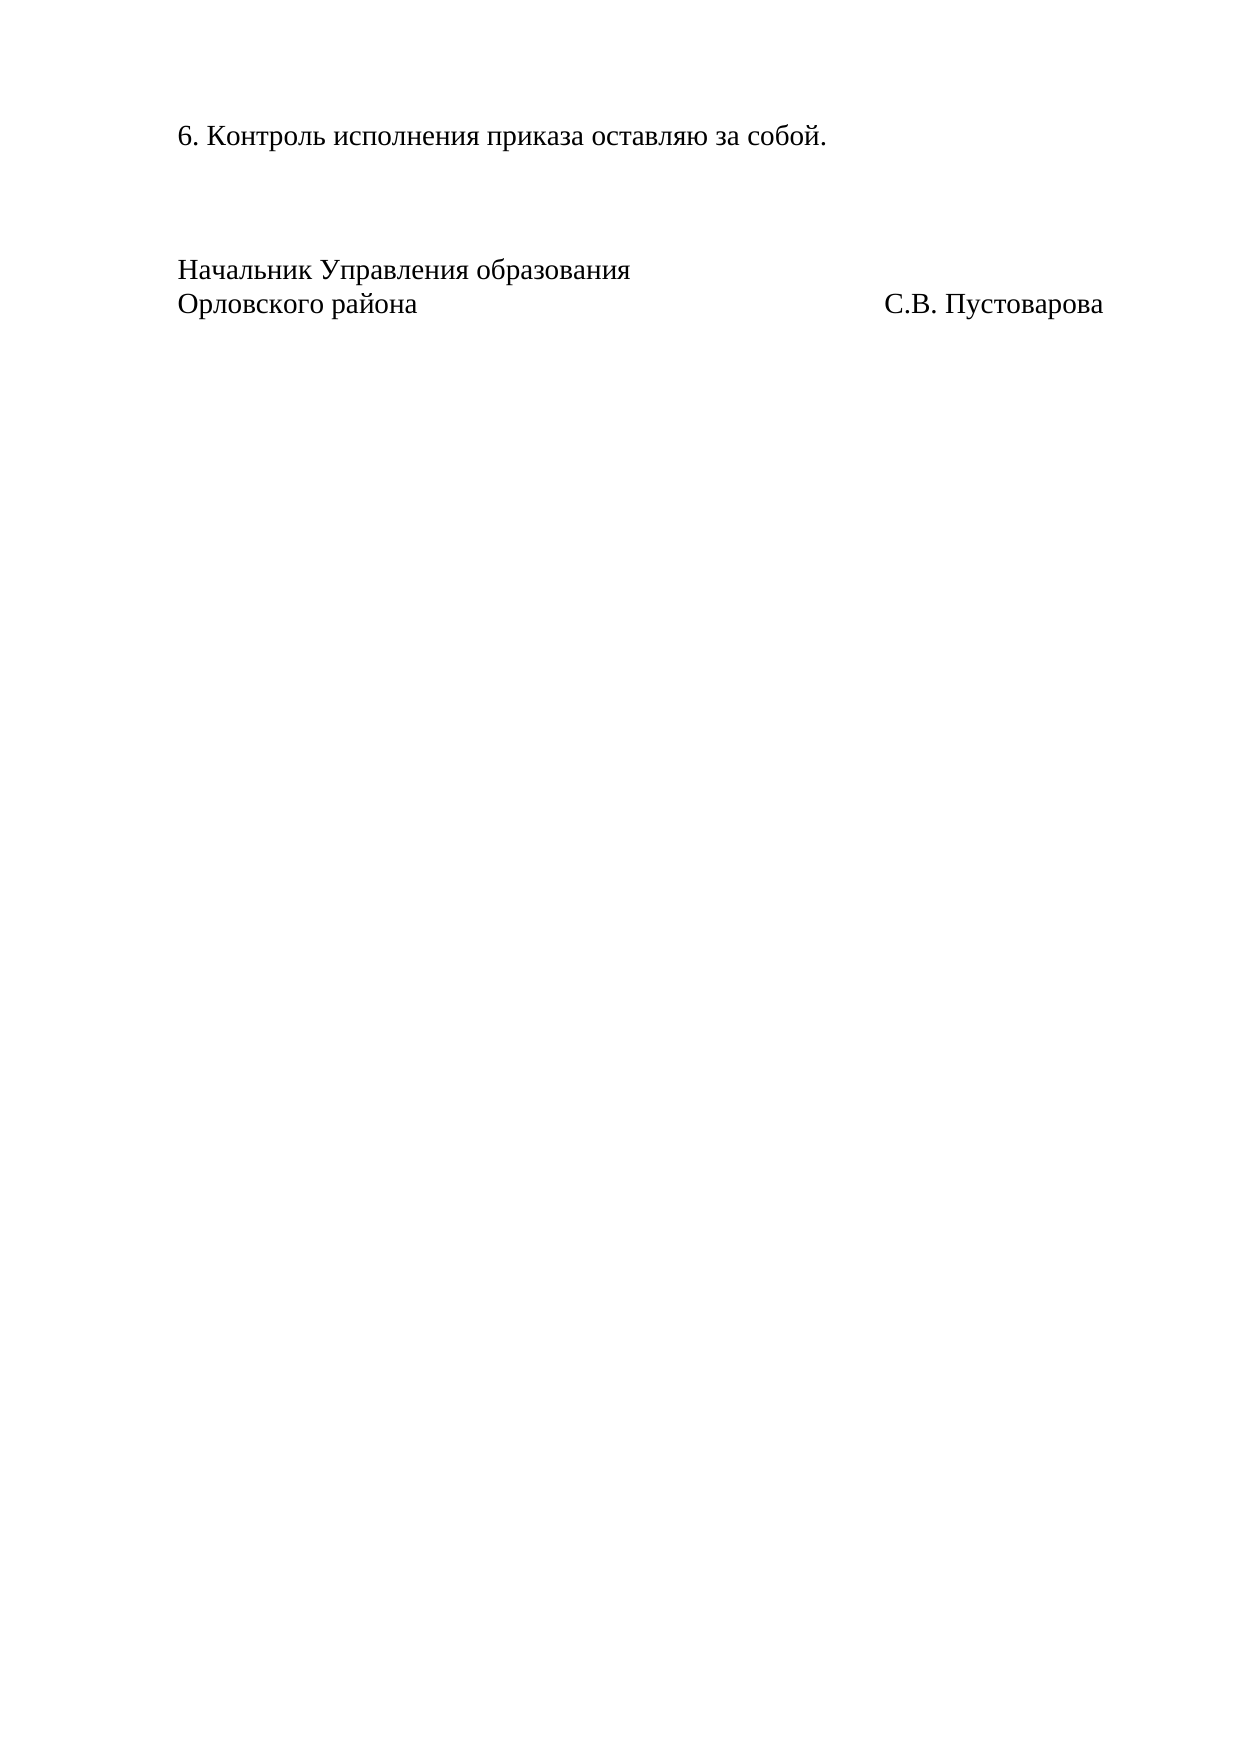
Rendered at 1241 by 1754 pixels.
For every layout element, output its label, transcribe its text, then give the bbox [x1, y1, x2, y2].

text Орловского района С.В. Пустоварова [177, 286, 1152, 319]
text Начальник Управления образования [177, 252, 1152, 286]
text 6. Контроль исполнения приказа оставляю за собой. [177, 118, 1152, 152]
